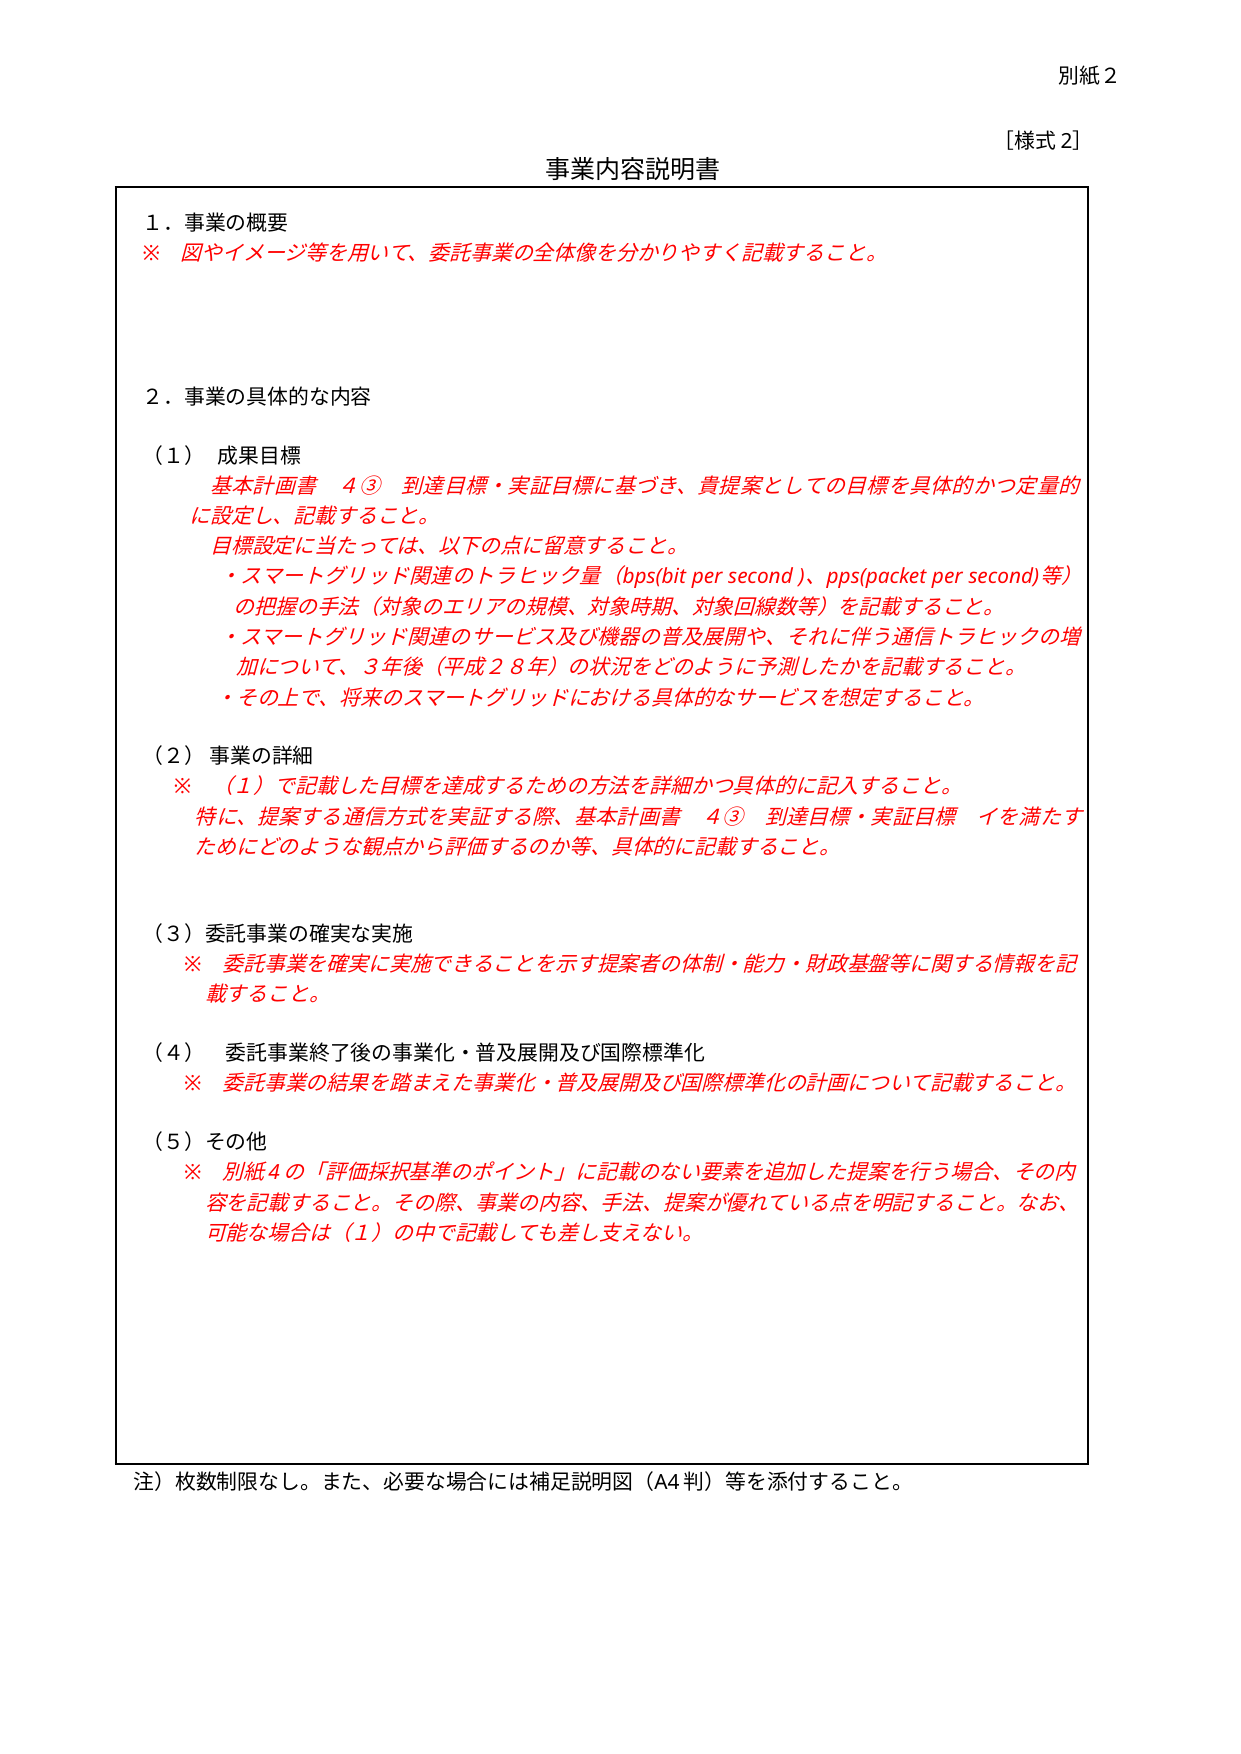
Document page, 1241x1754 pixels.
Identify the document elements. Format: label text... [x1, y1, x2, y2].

text 注）枚数制限なし。また、必要な場合には補足説明図（A4判）等を添付すること。 [112, 1465, 1128, 1495]
text 事業内容説明書 [112, 150, 1128, 186]
table_header １．事業の概要 ※ 図やイメージ等を用いて、委託事業の全体像を分かりやすく記載すること。 ２．事業の具体的な内容 成果目標 基本計画書 ４③ 到達目標・実証目標に基づき、貴提案としての目標を具体的かつ定量的に設定し、記載すること。 目標設定に当たっては、以下の点に留意すること。 ・スマートグリッド関連のトラヒック量（bps(bit per second )、pps(packet per second)等）の把握の手法（対象のエリアの規模、対象時期、対象回線数等）を記載すること。 ・スマートグリッド関連のサービス及び機器の普及展開や、それに伴う通信トラヒックの増加について、３年後（平成２８年）の状況をどのように予測したかを記載すること。 ・その上で、将来のスマートグリッドにおける具体的なサービスを想定すること。 （２） 事業の詳細 ※ （１）で記載した目標を達成するための方法を詳細かつ具体的に記入すること。 特に、提案する通信方式を実証する際、基本計画書 ４③ 到達目標・実証目標 イを満たすためにどのような観点から評価するのか等、具体的に記載すること。 （３）委託事業の確実な実施 ※ 委託事業を確実に実施できることを示す提案者の体制・能力・財政基盤等に関する情報を記載すること。 （４） 委託事業終了後の事業化・普及展開及び国際標準化 ※ 委託事業の結果を踏まえた事業化・普及展開及び国際標準化の計画について記載すること。 （５）その他 ※ 別紙4の「評価採択基準のポイント」に記載のない要素を追加した提案を行う場合、その内容を記載すること。その際、事業の内容、手法、提案が優れている点を明記すること。なお、可能な場合は（１）の中で記載しても差し支えない。 [117, 188, 1087, 1463]
